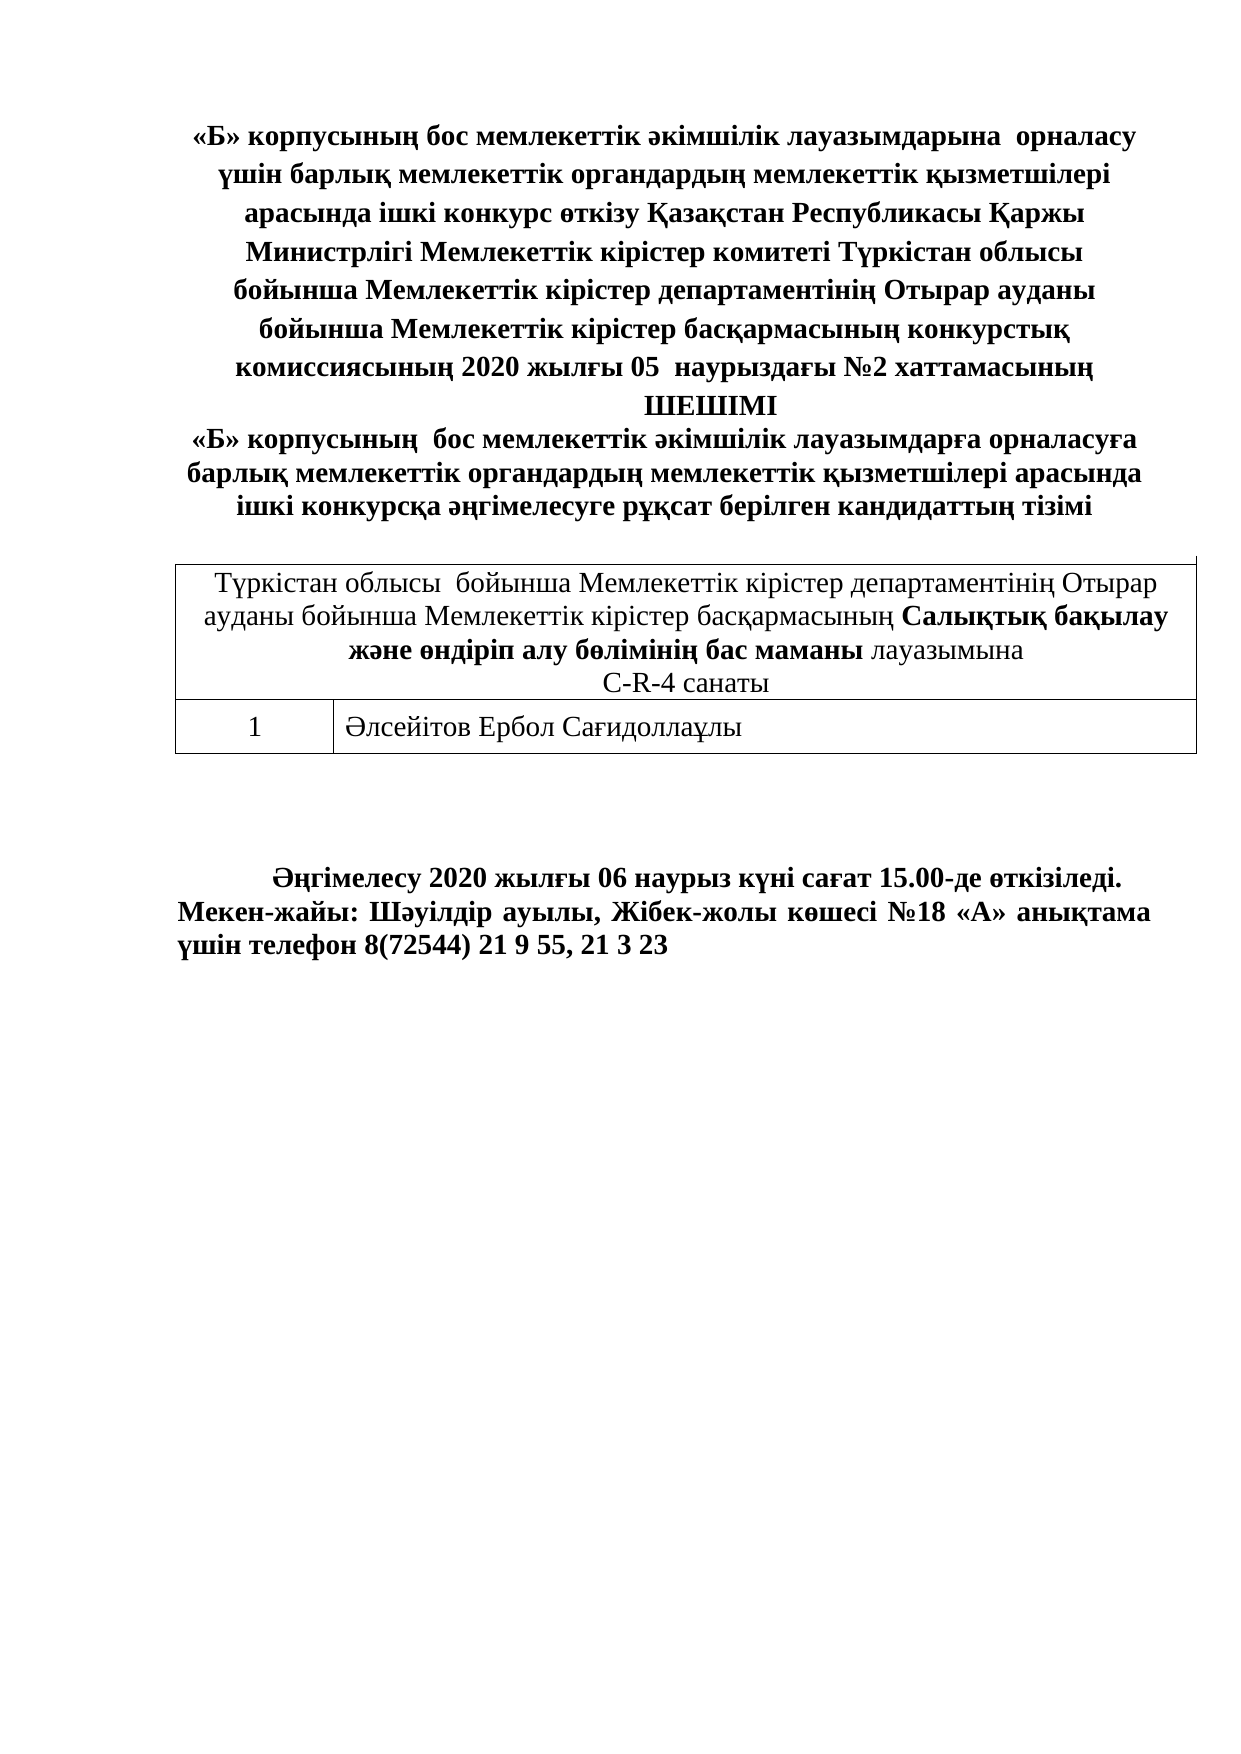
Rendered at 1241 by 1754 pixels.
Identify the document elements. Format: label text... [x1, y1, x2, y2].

table_cell Әлсейітов Ербол Сағидоллаұлы [334, 700, 1196, 752]
subtitle «Б» корпусының бос мемлекеттік әкімшілік лауазымдарына орналасу үшін барлық мемлекеттік органдардың мемлекеттік қызметшілері арасында ішкі конкурс өткізу Қазақстан Республикасы Қаржы Министрлігі Мемлекеттік кірістер комитеті Түркістан облысы бойынша Мемлекеттік кірістер департаментінің Отырар ауданы бойынша Мемлекеттік кірістер басқармасының конкурстық комиссиясының 2020 жылғы 05 наурыздағы №2 хаттамасының [177, 118, 1152, 383]
table_cell 1 [176, 700, 333, 752]
text Мекен-жайы: Шәуілдір ауылы, Жібек-жолы көшесі №18 «А» анықтама үшін телефон 8(72544) 21 9 55, 21 3 23 [177, 894, 1152, 961]
table_header [176, 556, 1196, 564]
table_cell Түркістан облысы бойынша Мемлекеттік кірістер департаментінің Отырар ауданы бойынша Мемлекеттік кірістер басқармасының Салықтық бақылау және өндіріп алу бөлімінің бас маманы лауазымына C-R-4 санаты [176, 565, 1196, 699]
text «Б» корпусының бос мемлекеттік әкімшілік лауазымдарға орналасуға барлық мемлекеттік органдардың мемлекеттік қызметшілері арасында ішкі конкурсқа әңгімелесуге рұқсат берілген кандидаттың тізімі [177, 421, 1152, 522]
text Әңгімелесу 2020 жылғы 06 наурыз күні сағат 15.00-де өткізіледі. [177, 860, 1152, 894]
text ШЕШІМІ [177, 388, 1152, 421]
